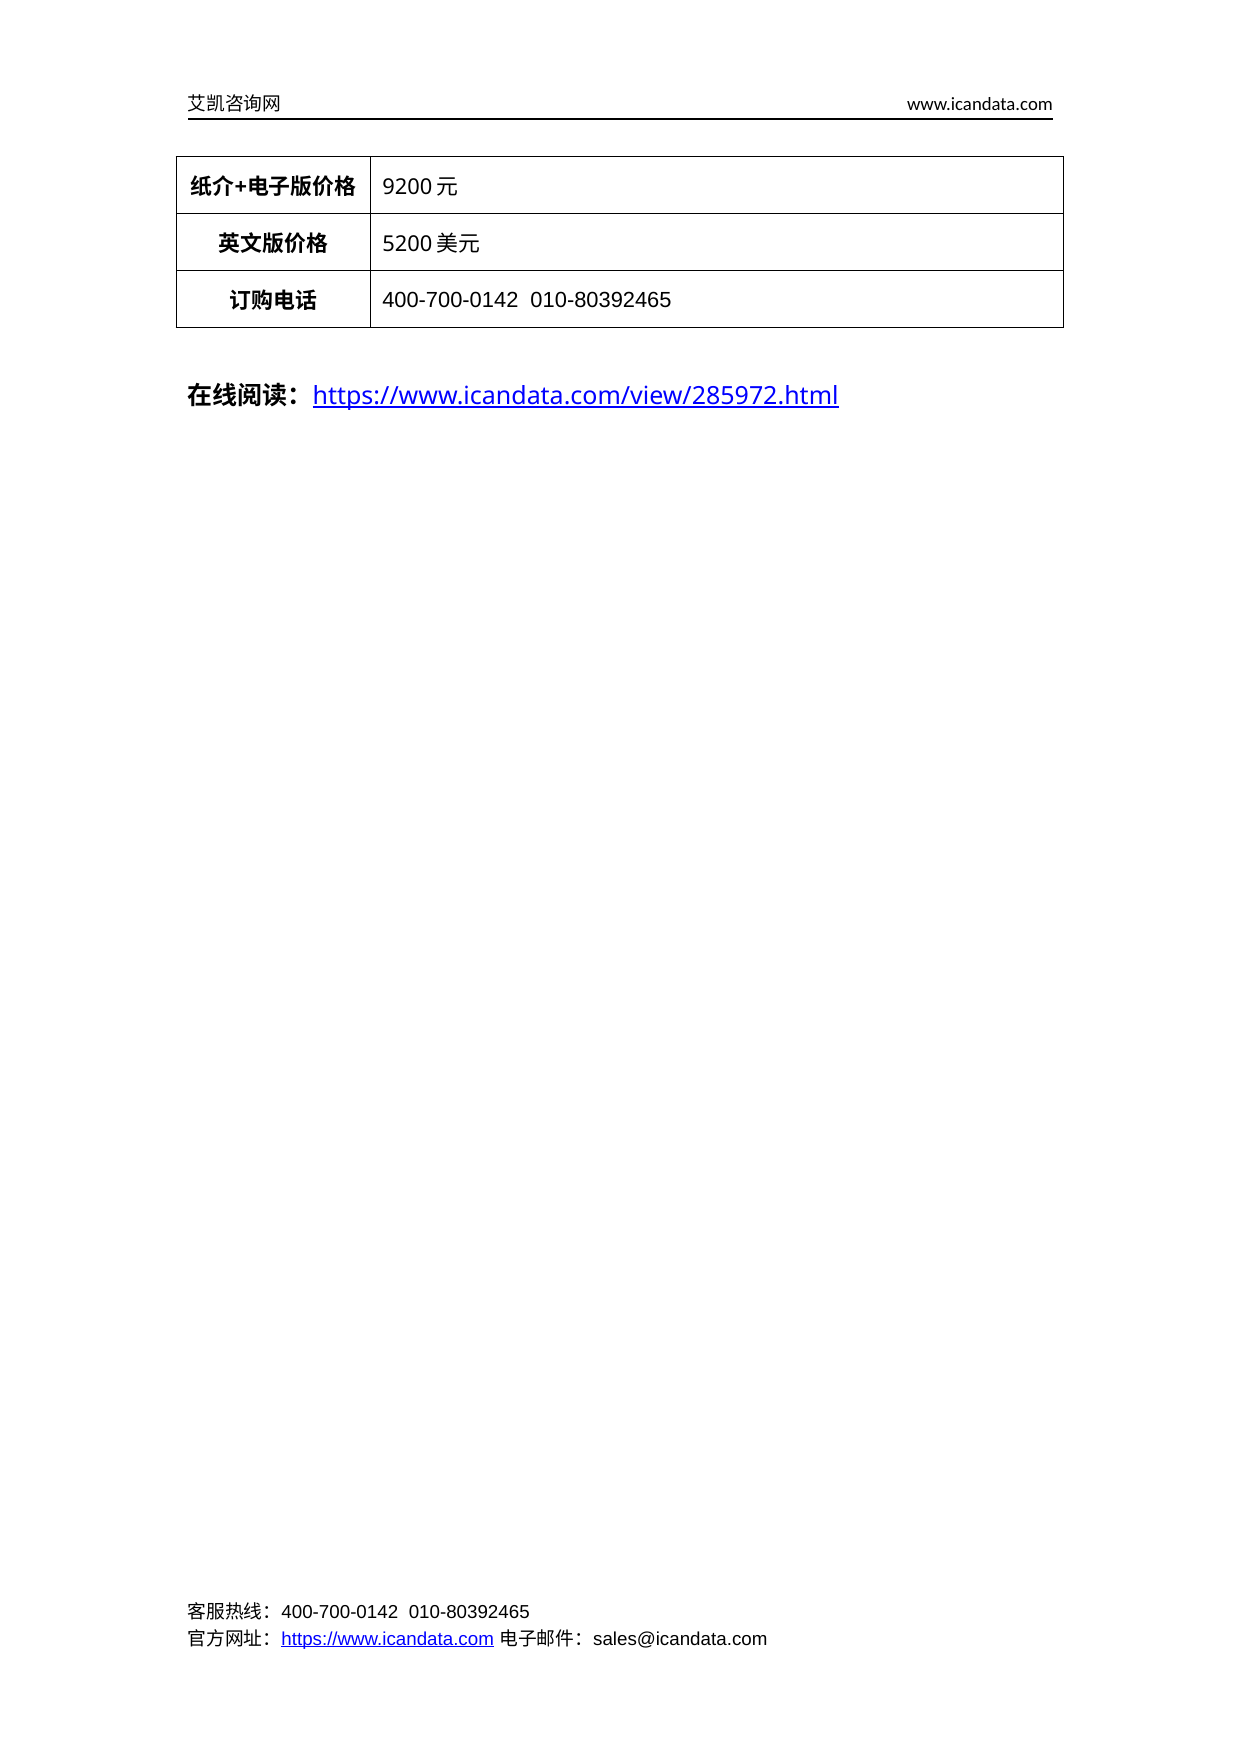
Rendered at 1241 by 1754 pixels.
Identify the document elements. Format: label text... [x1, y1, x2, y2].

table_cell 订购电话 [177, 271, 370, 327]
table_cell 400-700-0142 010-80392465 [371, 271, 1063, 327]
table_cell 英文版价格 [177, 214, 370, 270]
table_cell 5200美元 [371, 214, 1063, 270]
table_cell 纸介+电子版价格 [177, 157, 370, 213]
text 在线阅读：https://www.icandata.com/view/285972.html [187, 361, 1053, 426]
table_cell 9200元 [371, 157, 1063, 213]
